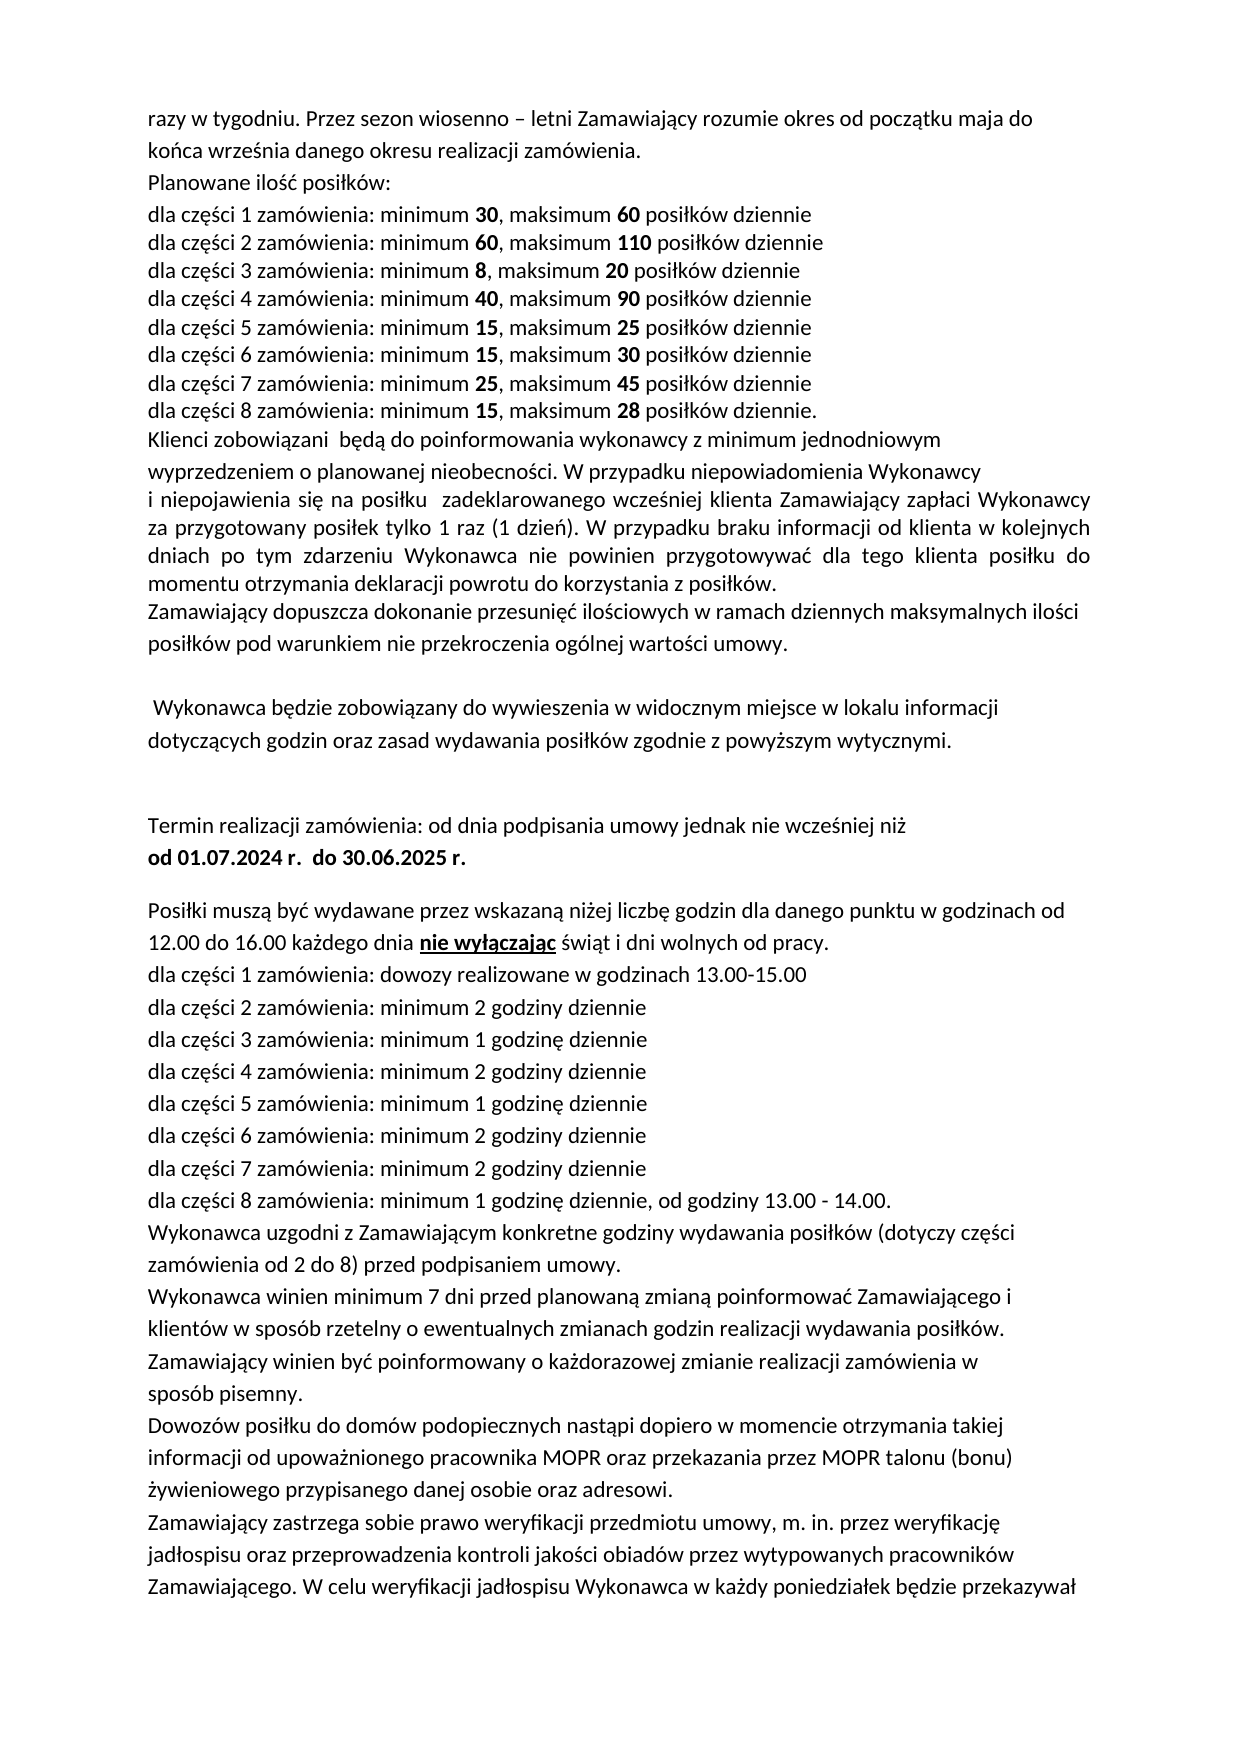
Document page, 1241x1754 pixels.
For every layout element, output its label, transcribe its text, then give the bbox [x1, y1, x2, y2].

list dla części 5 zamówienia: minimum 15, maksimum 25 posiłków dziennie [148, 313, 1092, 341]
list Zamawiający dopuszcza dokonanie przesunięć ilościowych w ramach dziennych maksymalnych ilości [148, 597, 1092, 625]
list żywieniowego przypisanego danej osobie oraz adresowi. [148, 1476, 1092, 1503]
list posiłków pod warunkiem nie przekroczenia ogólnej wartości umowy. [148, 629, 1092, 657]
list Posiłki muszą być wydawane przez wskazaną niżej liczbę godzin dla danego punktu w godzinach od [148, 896, 1092, 924]
list Wykonawca będzie zobowiązany do wywieszenia w widocznym miejsce w lokalu informacji [148, 693, 1092, 722]
text i niepojawienia się na posiłku zadeklarowanego wcześniej klienta Zamawiający zapłaci Wykonawcy za przygotowany posiłek tylko 1 raz (1 dzień). W przypadku braku informacji od klienta w kolejnych dniach po tym zdarzeniu Wykonawca nie powinien przygotowywać dla tego klienta posiłku do momentu otrzymania deklaracji powrotu do korzystania z posiłków. [148, 485, 1092, 597]
list razy w tygodniu. Przez sezon wiosenno – letni Zamawiający rozumie okres od początku maja do [148, 104, 1092, 132]
text dotyczących godzin oraz zasad wydawania posiłków zgodnie z powyższym wytycznymi. [148, 726, 1092, 754]
list Zamawiający winien być poinformowany o każdorazowej zmianie realizacji zamówienia w [148, 1347, 1092, 1375]
list Zamawiającego. W celu weryfikacji jadłospisu Wykonawca w każdy poniedziałek będzie przekazywał [148, 1572, 1092, 1600]
list dla części 1 zamówienia: dowozy realizowane w godzinach 13.00-15.00 [148, 961, 1092, 988]
list dla części 8 zamówienia: minimum 15, maksimum 28 posiłków dziennie. [148, 397, 1092, 425]
list Wykonawca winien minimum 7 dni przed planowaną zmianą poinformować Zamawiającego i [148, 1282, 1092, 1310]
list dla części 4 zamówienia: minimum 2 godziny dziennie [148, 1057, 1092, 1085]
list klientów w sposób rzetelny o ewentualnych zmianach godzin realizacji wydawania posiłków. [148, 1314, 1092, 1343]
list dla części 3 zamówienia: minimum 8, maksimum 20 posiłków dziennie [148, 257, 1092, 284]
list zamówienia od 2 do 8) przed podpisaniem umowy. [148, 1250, 1092, 1278]
list Wykonawca uzgodni z Zamawiającym konkretne godziny wydawania posiłków (dotyczy części [148, 1218, 1092, 1246]
list dla części 7 zamówienia: minimum 2 godziny dziennie [148, 1154, 1092, 1182]
list końca września danego okresu realizacji zamówienia. [148, 136, 1092, 164]
list Zamawiający zastrzega sobie prawo weryfikacji przedmiotu umowy, m. in. przez weryfikację [148, 1508, 1092, 1536]
list Klienci zobowiązani będą do poinformowania wykonawcy z minimum jednodniowym [148, 425, 1092, 453]
list dla części 5 zamówienia: minimum 1 godzinę dziennie [148, 1089, 1092, 1117]
list jadłospisu oraz przeprowadzenia kontroli jakości obiadów przez wytypowanych pracowników [148, 1540, 1092, 1568]
list Dowozów posiłku do domów podopiecznych nastąpi dopiero w momencie otrzymania takiej [148, 1411, 1092, 1439]
list dla części 1 zamówienia: minimum 30, maksimum 60 posiłków dziennie [148, 201, 1092, 228]
list dla części 3 zamówienia: minimum 1 godzinę dziennie [148, 1025, 1092, 1053]
list informacji od upoważnionego pracownika MOPR oraz przekazania przez MOPR talonu (bonu) [148, 1443, 1092, 1471]
list dla części 4 zamówienia: minimum 40, maksimum 90 posiłków dziennie [148, 284, 1092, 313]
list dla części 2 zamówienia: minimum 2 godziny dziennie [148, 993, 1092, 1021]
list sposób pisemny. [148, 1379, 1092, 1407]
list dla części 6 zamówienia: minimum 15, maksimum 30 posiłków dziennie [148, 341, 1092, 369]
list dla części 8 zamówienia: minimum 1 godzinę dziennie, od godziny 13.00 - 14.00. [148, 1186, 1092, 1214]
text Termin realizacji zamówienia: od dnia podpisania umowy jednak nie wcześniej niż od 01.07.2024 r. do 30.06.2025 r. [148, 811, 1092, 871]
list dla części 7 zamówienia: minimum 25, maksimum 45 posiłków dziennie [148, 369, 1092, 397]
list dla części 6 zamówienia: minimum 2 godziny dziennie [148, 1121, 1092, 1149]
list 12.00 do 16.00 każdego dnia nie wyłączając świąt i dni wolnych od pracy. [148, 928, 1092, 956]
list wyprzedzeniem o planowanej nieobecności. W przypadku niepowiadomienia Wykonawcy [148, 457, 1092, 485]
list Planowane ilość posiłków: [148, 168, 1092, 196]
list dla części 2 zamówienia: minimum 60, maksimum 110 posiłków dziennie [148, 228, 1092, 257]
